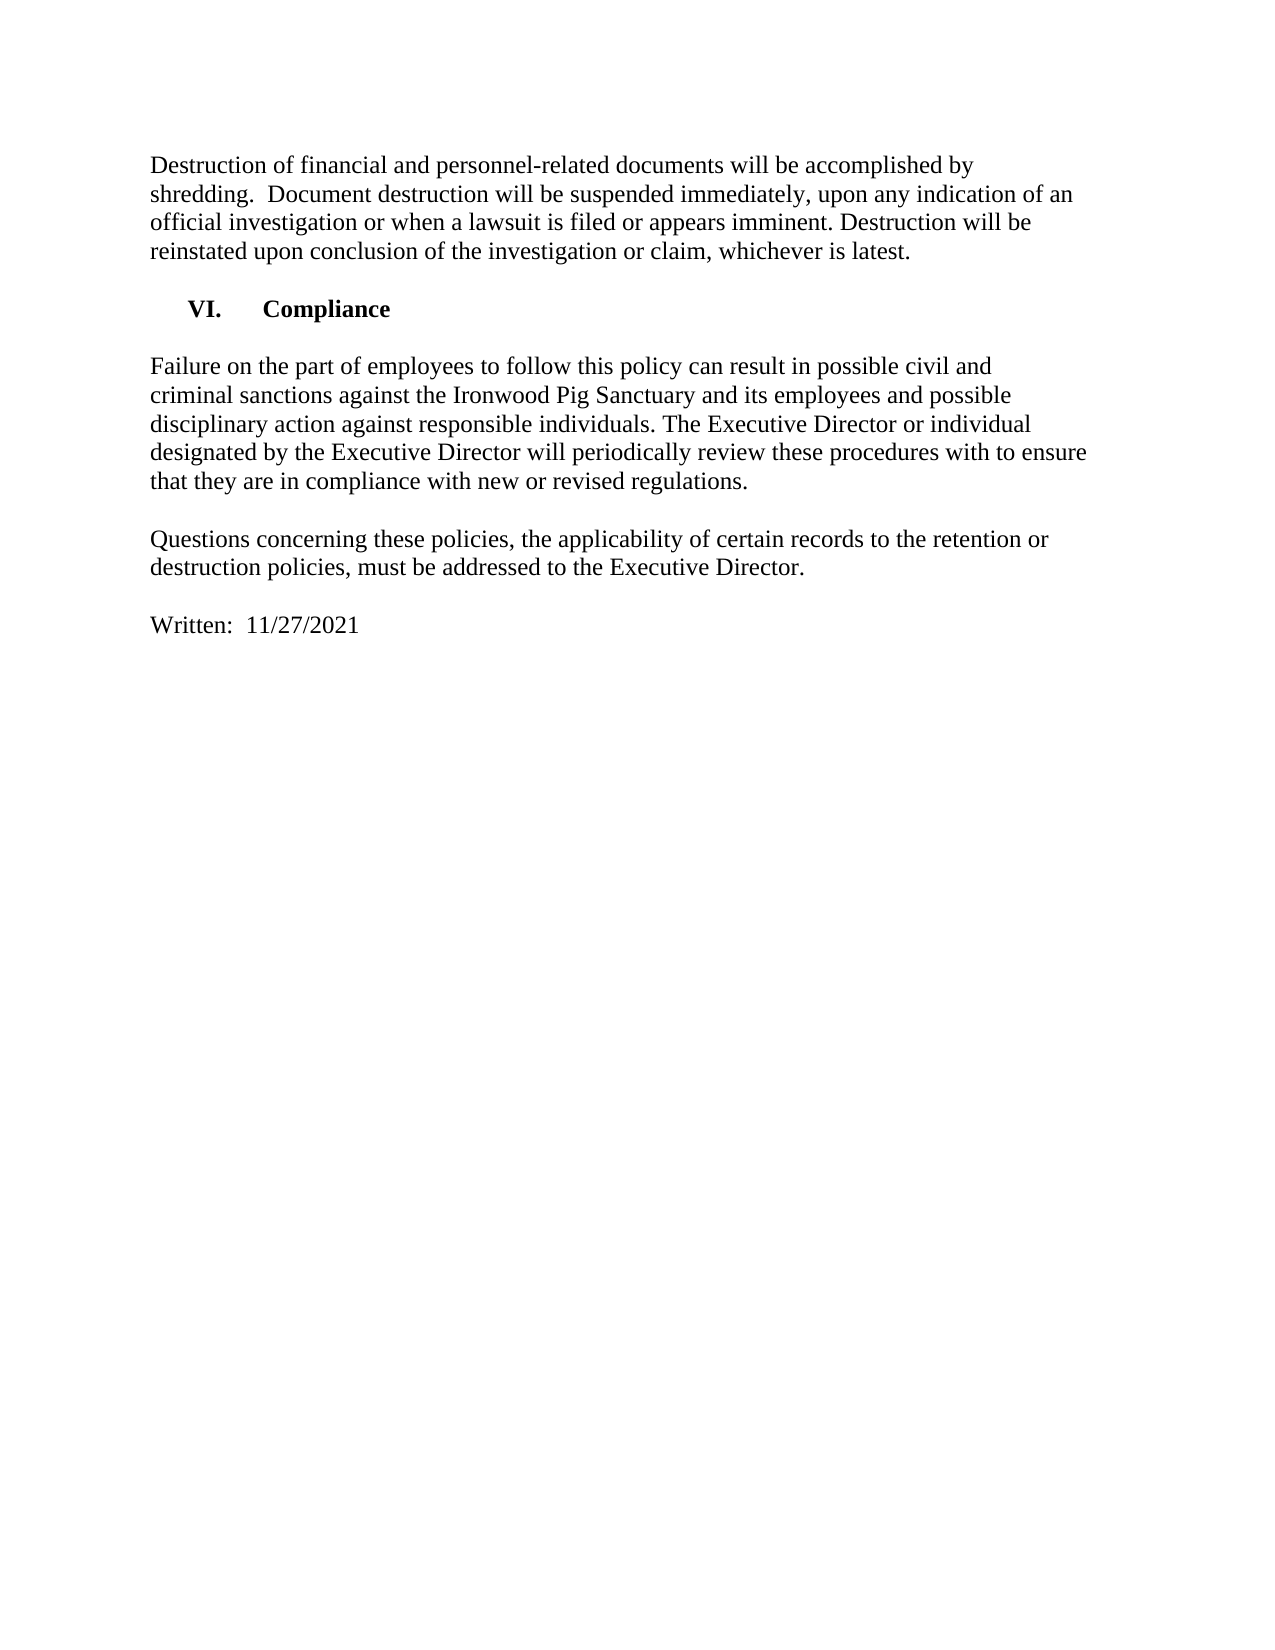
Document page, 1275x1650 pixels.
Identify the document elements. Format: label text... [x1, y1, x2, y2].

text designated by the Executive Director will periodically review these procedures with to ensure that they are in compliance with new or revised regulations. [150, 437, 1125, 495]
list Compliance [187, 294, 1125, 322]
text reinstated upon conclusion of the investigation or claim, whichever is latest. [150, 236, 1125, 265]
text Questions concerning these policies, the applicability of certain records to the retention or [150, 524, 1125, 552]
text Written: 11/27/2021 [150, 610, 1125, 639]
text Destruction of financial and personnel-related documents will be accomplished by [150, 150, 1125, 179]
text criminal sanctions against the Ironwood Pig Sanctuary and its employees and possible disciplinary action against responsible individuals. The Executive Director or individual [150, 380, 1125, 437]
text destruction policies, must be addressed to the Executive Director. [150, 552, 1125, 581]
text shredding. Document destruction will be suspended immediately, upon any indication of an official investigation or when a lawsuit is filed or appears imminent. Destruction will be [150, 179, 1125, 236]
text Failure on the part of employees to follow this policy can result in possible civil and [150, 351, 1125, 380]
